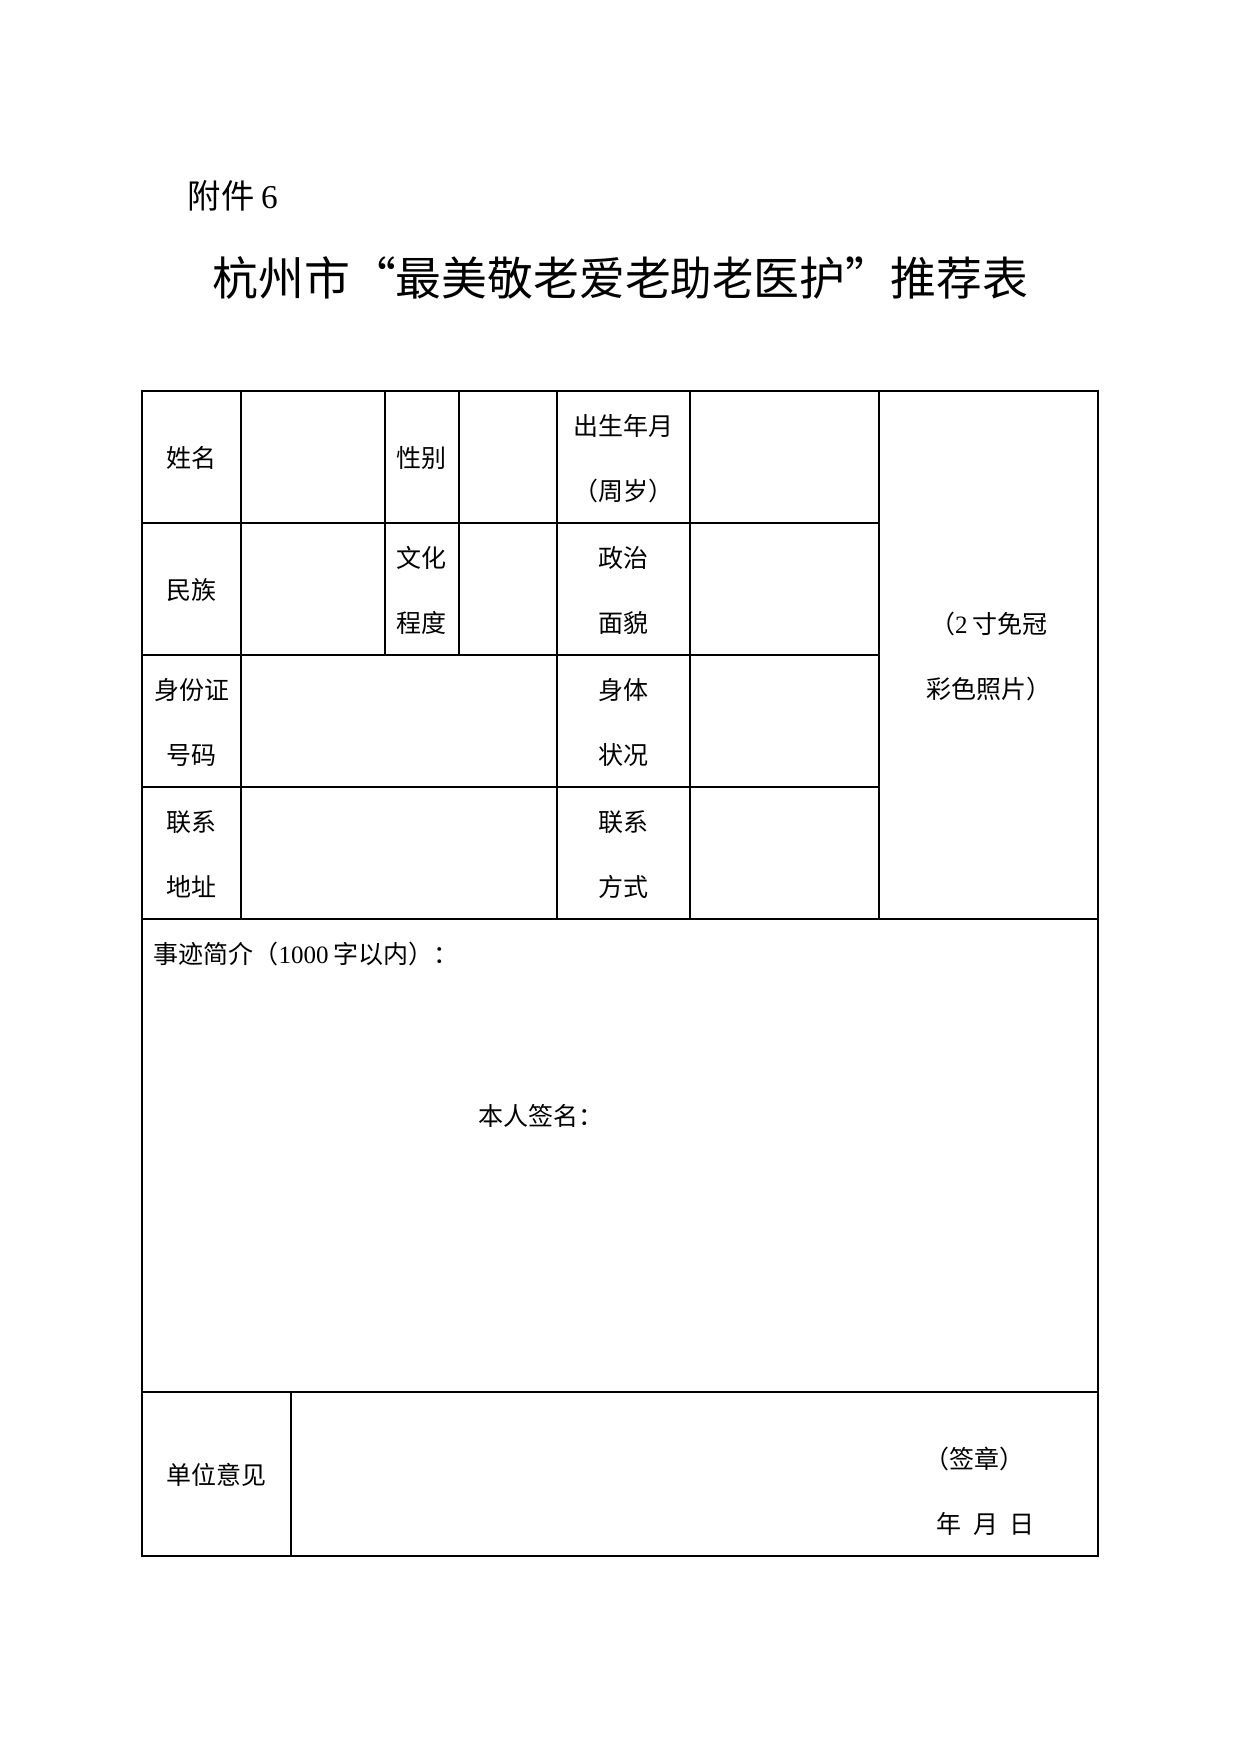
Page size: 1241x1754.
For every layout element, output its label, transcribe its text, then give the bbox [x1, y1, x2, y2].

table_cell （签章） 年 月 日 [292, 1393, 1097, 1555]
table_cell [242, 656, 556, 786]
table_cell 政治 面貌 [558, 524, 689, 654]
table_cell [691, 788, 878, 918]
table_cell [460, 524, 556, 654]
table_header 姓名 [143, 392, 240, 522]
table_header 出生年月 （周岁） [558, 392, 689, 522]
table_cell 联系 地址 [143, 788, 240, 918]
table_cell 民族 [143, 524, 240, 654]
table_header （2寸免冠 彩色照片） [880, 392, 1097, 918]
table_cell 身份证 号码 [143, 656, 240, 786]
table_header [242, 392, 384, 522]
table_header 性别 [386, 392, 458, 522]
table_header [460, 392, 556, 522]
text 附件6 [187, 162, 1053, 227]
table_cell [691, 656, 878, 786]
table_cell [242, 788, 556, 918]
table_header [691, 392, 878, 522]
table_cell [691, 524, 878, 654]
table_cell 事迹简介（1000字以内）： 本人签名： [143, 920, 1097, 1391]
table_cell 身体 状况 [558, 656, 689, 786]
text 杭州市“最美敬老爱老助老医护”推荐表 [187, 227, 1053, 324]
table_cell [242, 524, 384, 654]
table_cell 文化程度 [386, 524, 458, 654]
table_cell 单位意见 [143, 1393, 290, 1555]
table_cell 联系 方式 [558, 788, 689, 918]
